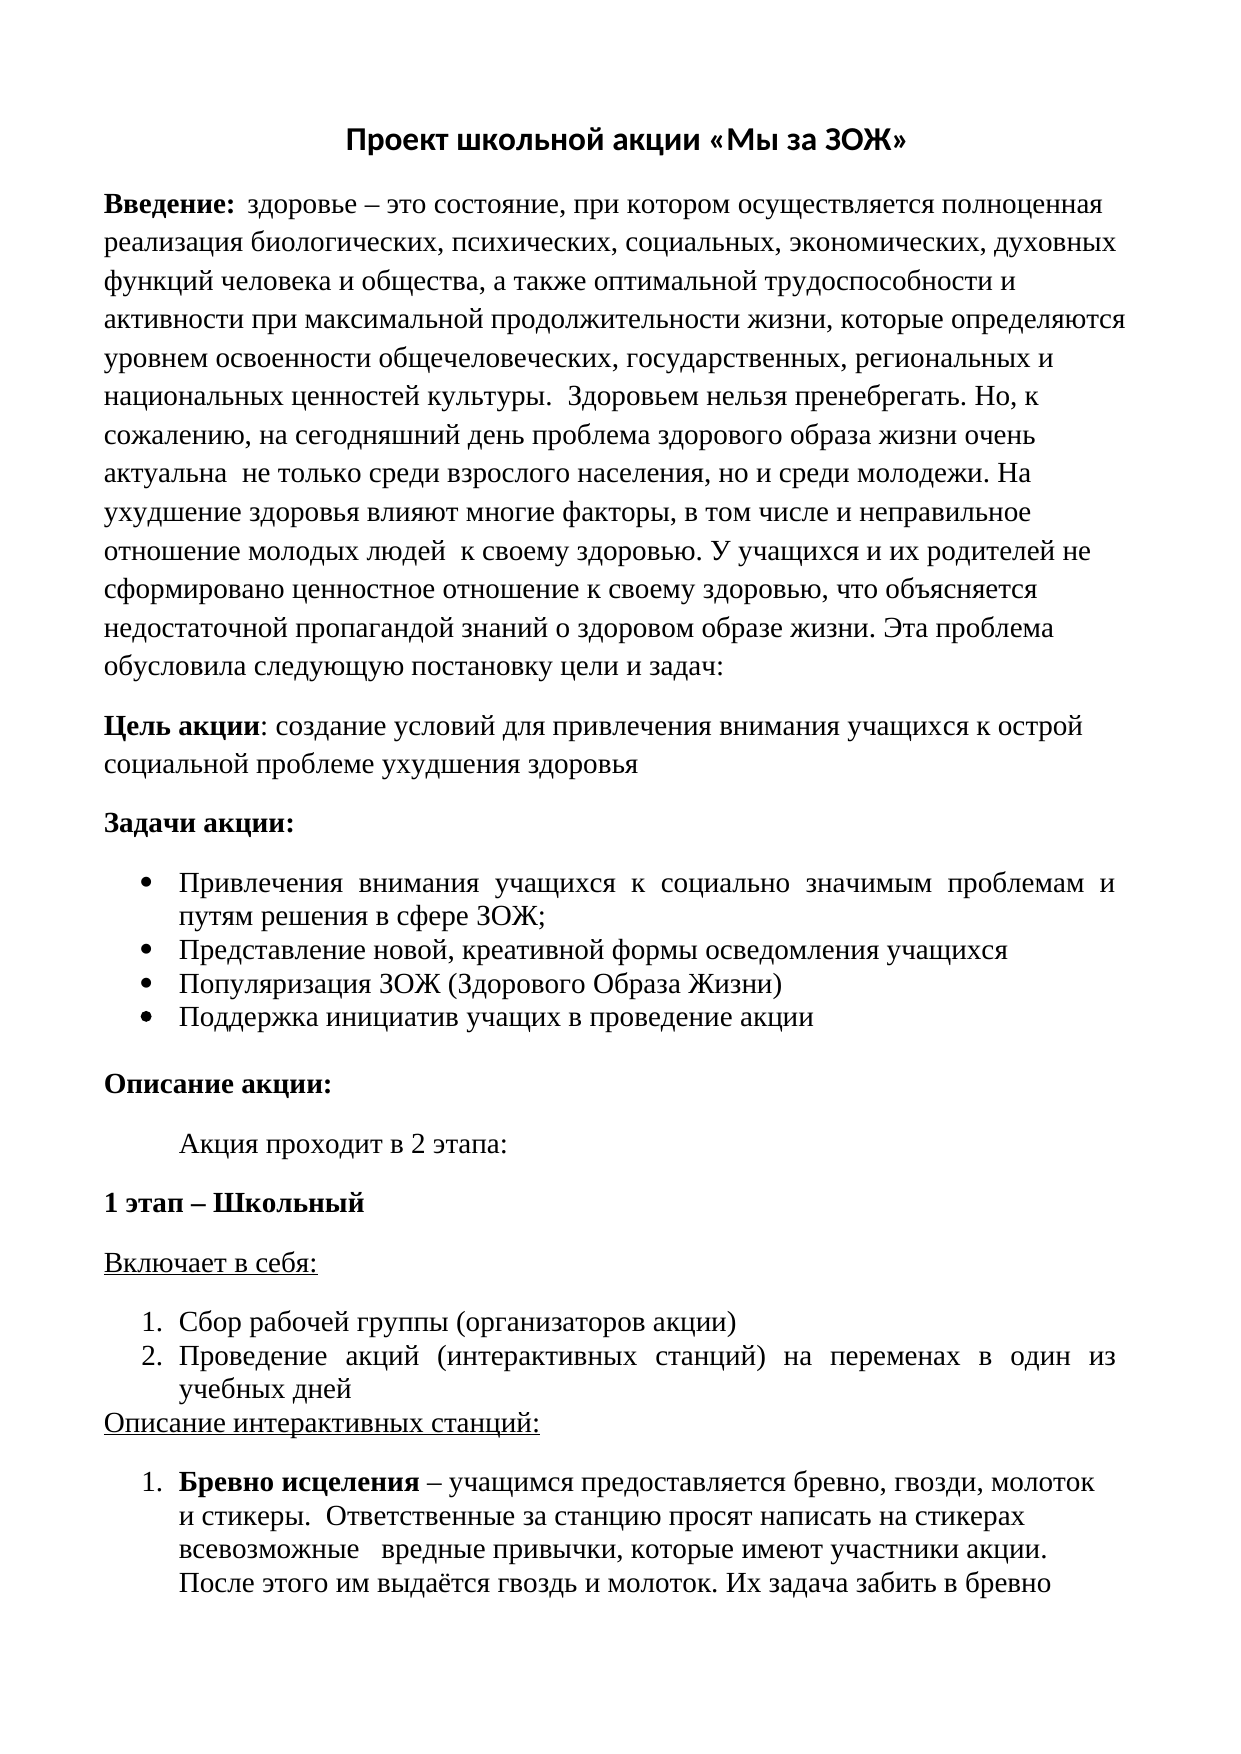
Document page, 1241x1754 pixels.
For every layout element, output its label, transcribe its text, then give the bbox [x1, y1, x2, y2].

list Представление новой, креативной формы осведомления учащихся [141, 932, 1116, 966]
list Привлечения внимания учащихся к социально значимым проблемам и путям решения в сфере ЗОЖ; [141, 865, 1116, 932]
text Цель акции: создание условий для привлечения внимания учащихся к острой социальной проблеме ухудшения здоровья [103, 708, 1152, 780]
text 1 этап – Школьный [103, 1185, 1152, 1219]
text Описание акции: [103, 1067, 1152, 1100]
list Поддержка инициатив учащих в проведение акции [141, 999, 1116, 1033]
text Проект школьной акции «Мы за ЗОЖ» [103, 118, 1152, 159]
list Сбор рабочей группы (организаторов акции) [141, 1304, 1116, 1338]
list Популяризация ЗОЖ (Здорового Образа Жизни) [141, 966, 1116, 999]
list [141, 1464, 1116, 1598]
text Описание интерактивных станций: [103, 1405, 1152, 1438]
text Введение: здоровье – это состояние, при котором осуществляется полноценная реализация биологических, психических, социальных, экономических, духовных функций человека и общества, а также оптимальной трудоспособности и активности при максимальной продолжительности жизни, которые определяются уровнем освоенности общечеловеческих, государственных, региональных и национальных ценностей культуры. Здоровьем нельзя пренебрегать. Но, к сожалению, на сегодняшний день проблема здорового образа жизни очень актуальна не только среди взрослого населения, но и среди молодежи. На ухудшение здоровья влияют многие факторы, в том числе и неправильное отношение молодых людей к своему здоровью. У учащихся и их родителей не сформировано ценностное отношение к своему здоровью, что объясняется недостаточной пропагандой знаний о здоровом образе жизни. Эта проблема обусловила следующую постановку цели и задач: [103, 186, 1152, 682]
text Включает в себя: [103, 1245, 1152, 1278]
list Проведение акций (интерактивных станций) на переменах в один из учебных дней [141, 1338, 1116, 1405]
text Акция проходит в 2 этапа: [178, 1126, 1152, 1159]
text Задачи акции: [103, 806, 1152, 839]
